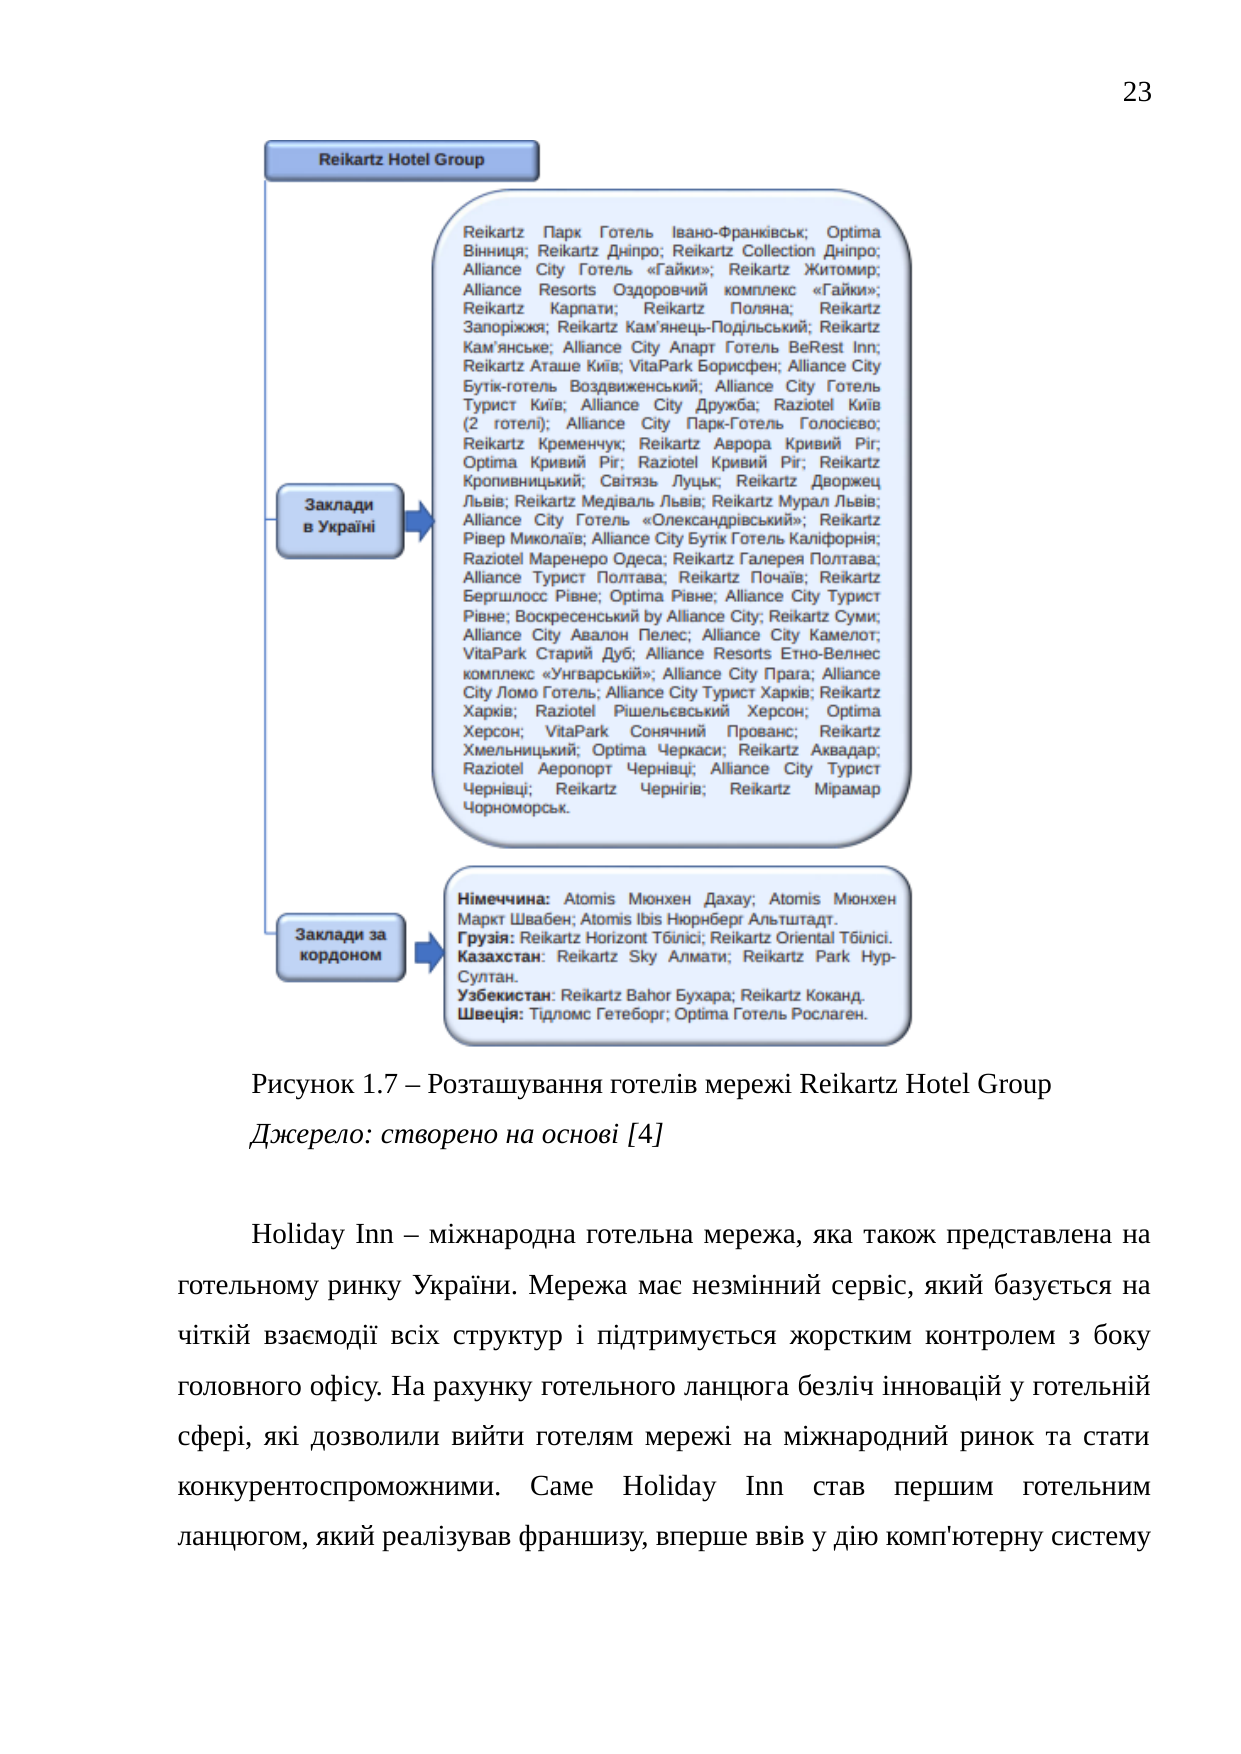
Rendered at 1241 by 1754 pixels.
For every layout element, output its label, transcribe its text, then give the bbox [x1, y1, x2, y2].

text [177, 1217, 1152, 1552]
text Джерело: створено на основі [4] [177, 1116, 1152, 1149]
picture [251, 140, 941, 1052]
text Рисунок 1.7 – Розташування готелів мережі Reikartz Hotel Group [177, 1066, 1152, 1099]
